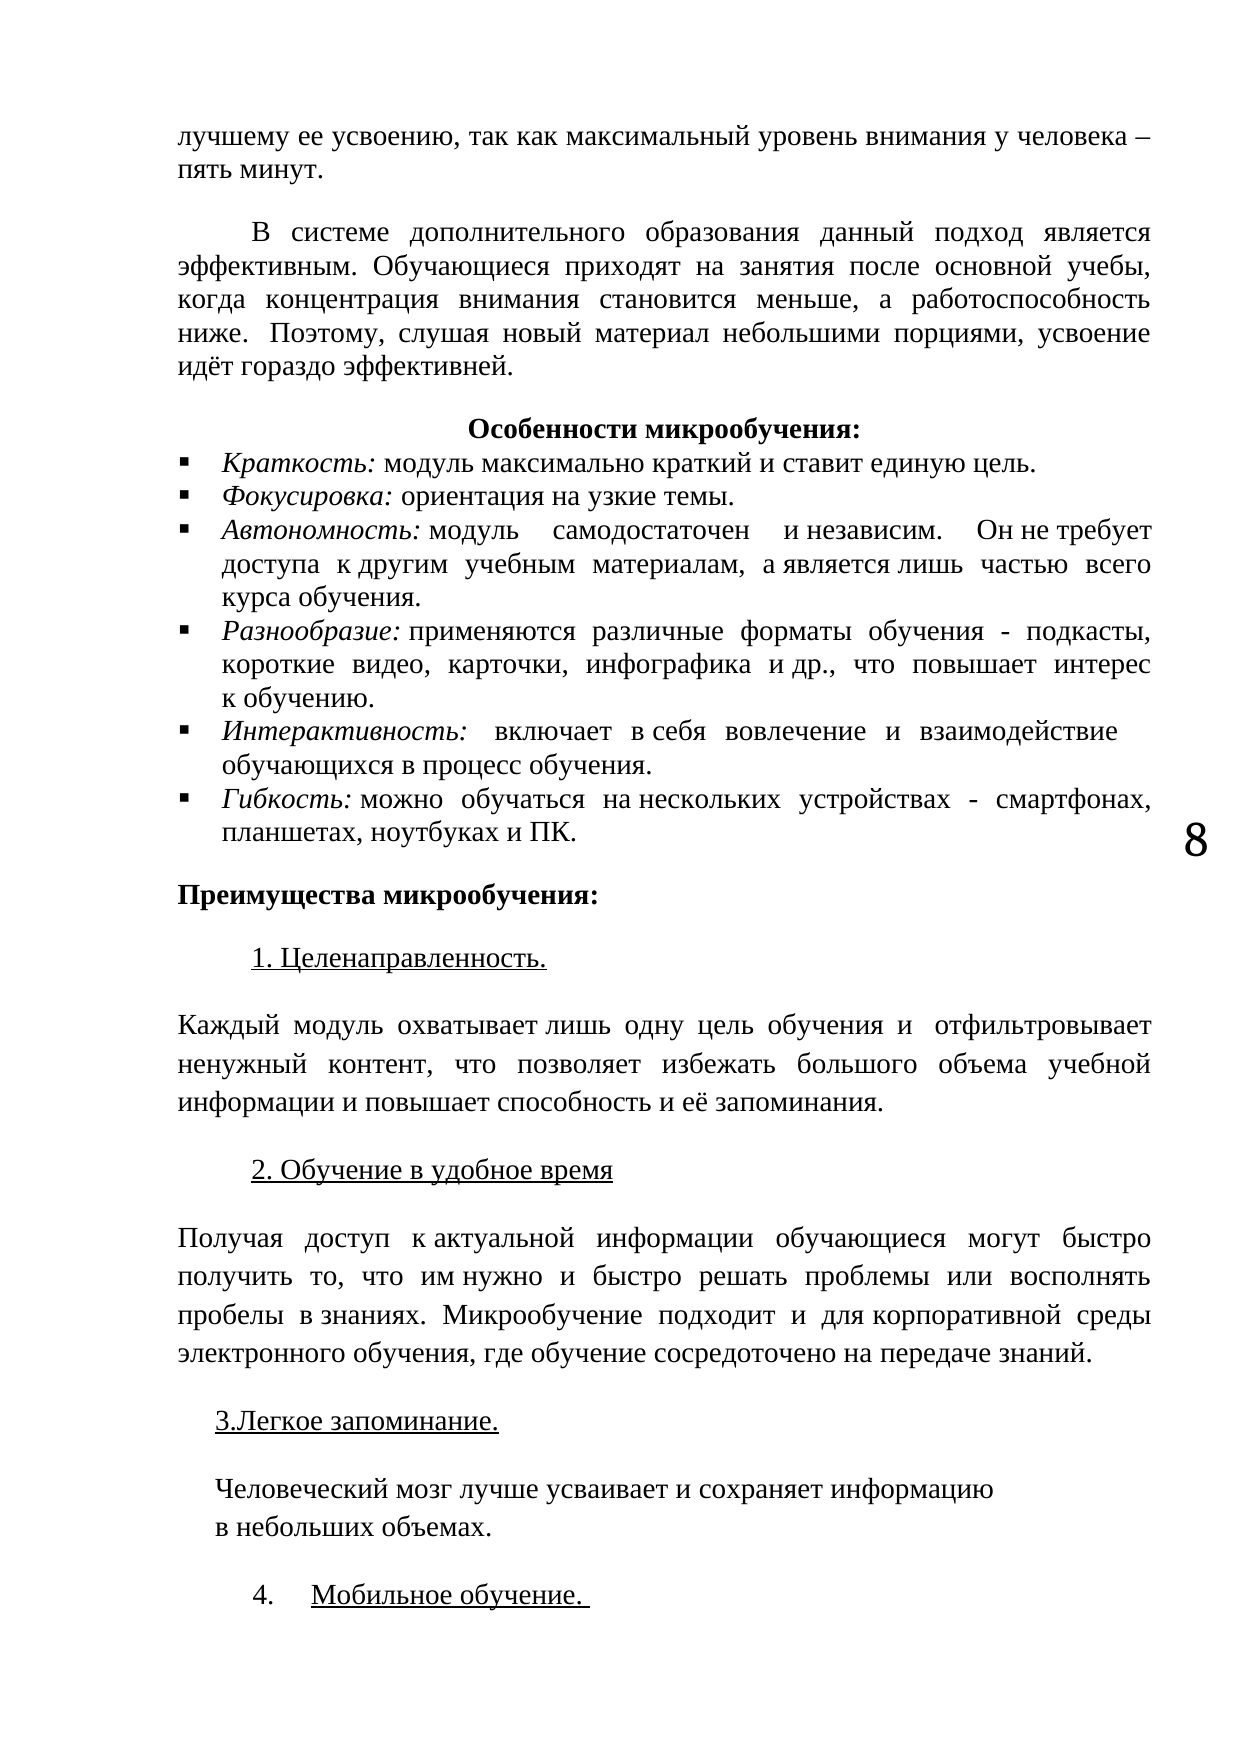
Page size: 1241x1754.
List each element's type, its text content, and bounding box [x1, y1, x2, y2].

text 1. Целенаправленность. [177, 940, 1152, 973]
text 3.Легкое запоминание. [177, 1403, 1152, 1437]
text Получая доступ к актуальной информации обучающиеся могут быстро получить то, что им нужно и быстро решать проблемы или восполнять пробелы в знаниях. Микрообучение подходит и для корпоративной среды электронного обучения, где обучение сосредоточено на передаче знаний. [177, 1220, 1152, 1369]
text 2. Обучение в удобное время [177, 1152, 1152, 1186]
text Особенности микрообучения: [177, 411, 1152, 445]
list Краткость: модуль максимально краткий и ставит единую цель. [177, 445, 1152, 478]
list Автономность: модуль самодостаточен и независим. Он не требует доступа к другим учебным материалам, а является лишь частью всего курса обучения. [177, 512, 1152, 613]
list Фокусировка: ориентация на узкие темы. [177, 478, 1152, 512]
list Разнообразие: применяются различные форматы обучения - подкасты, короткие видео, карточки, инфографика и др., что повышает интерес к обучению. [177, 613, 1152, 713]
text Человеческий мозг лучше усваивает и сохраняет информацию в небольших объемах. [215, 1471, 1152, 1543]
text Преимущества микрообучения: [177, 877, 1152, 911]
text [177, 118, 1152, 185]
text В системе дополнительного образования данный подход является эффективным. Обучающиеся приходят на занятия после основной учебы, когда концентрация внимания становится меньше, а работоспособность ниже. Поэтому, слушая новый материал небольшими порциями, усвоение идёт гораздо эффективней. [177, 214, 1152, 382]
list Интерактивность: включает в себя вовлечение и взаимодействие обучающихся в процесс обучения. [177, 713, 1152, 781]
text Каждый модуль охватывает лишь одну цель обучения и отфильтровывает ненужный контент, что позволяет избежать большого объема учебной информации и повышает способность и её запоминания. [177, 1007, 1152, 1118]
text 4. Мобильное обучение. [252, 1577, 1152, 1611]
list Гибкость: можно обучаться на нескольких устройствах - смартфонах, планшетах, ноутбуках и ПК. [177, 781, 1152, 848]
